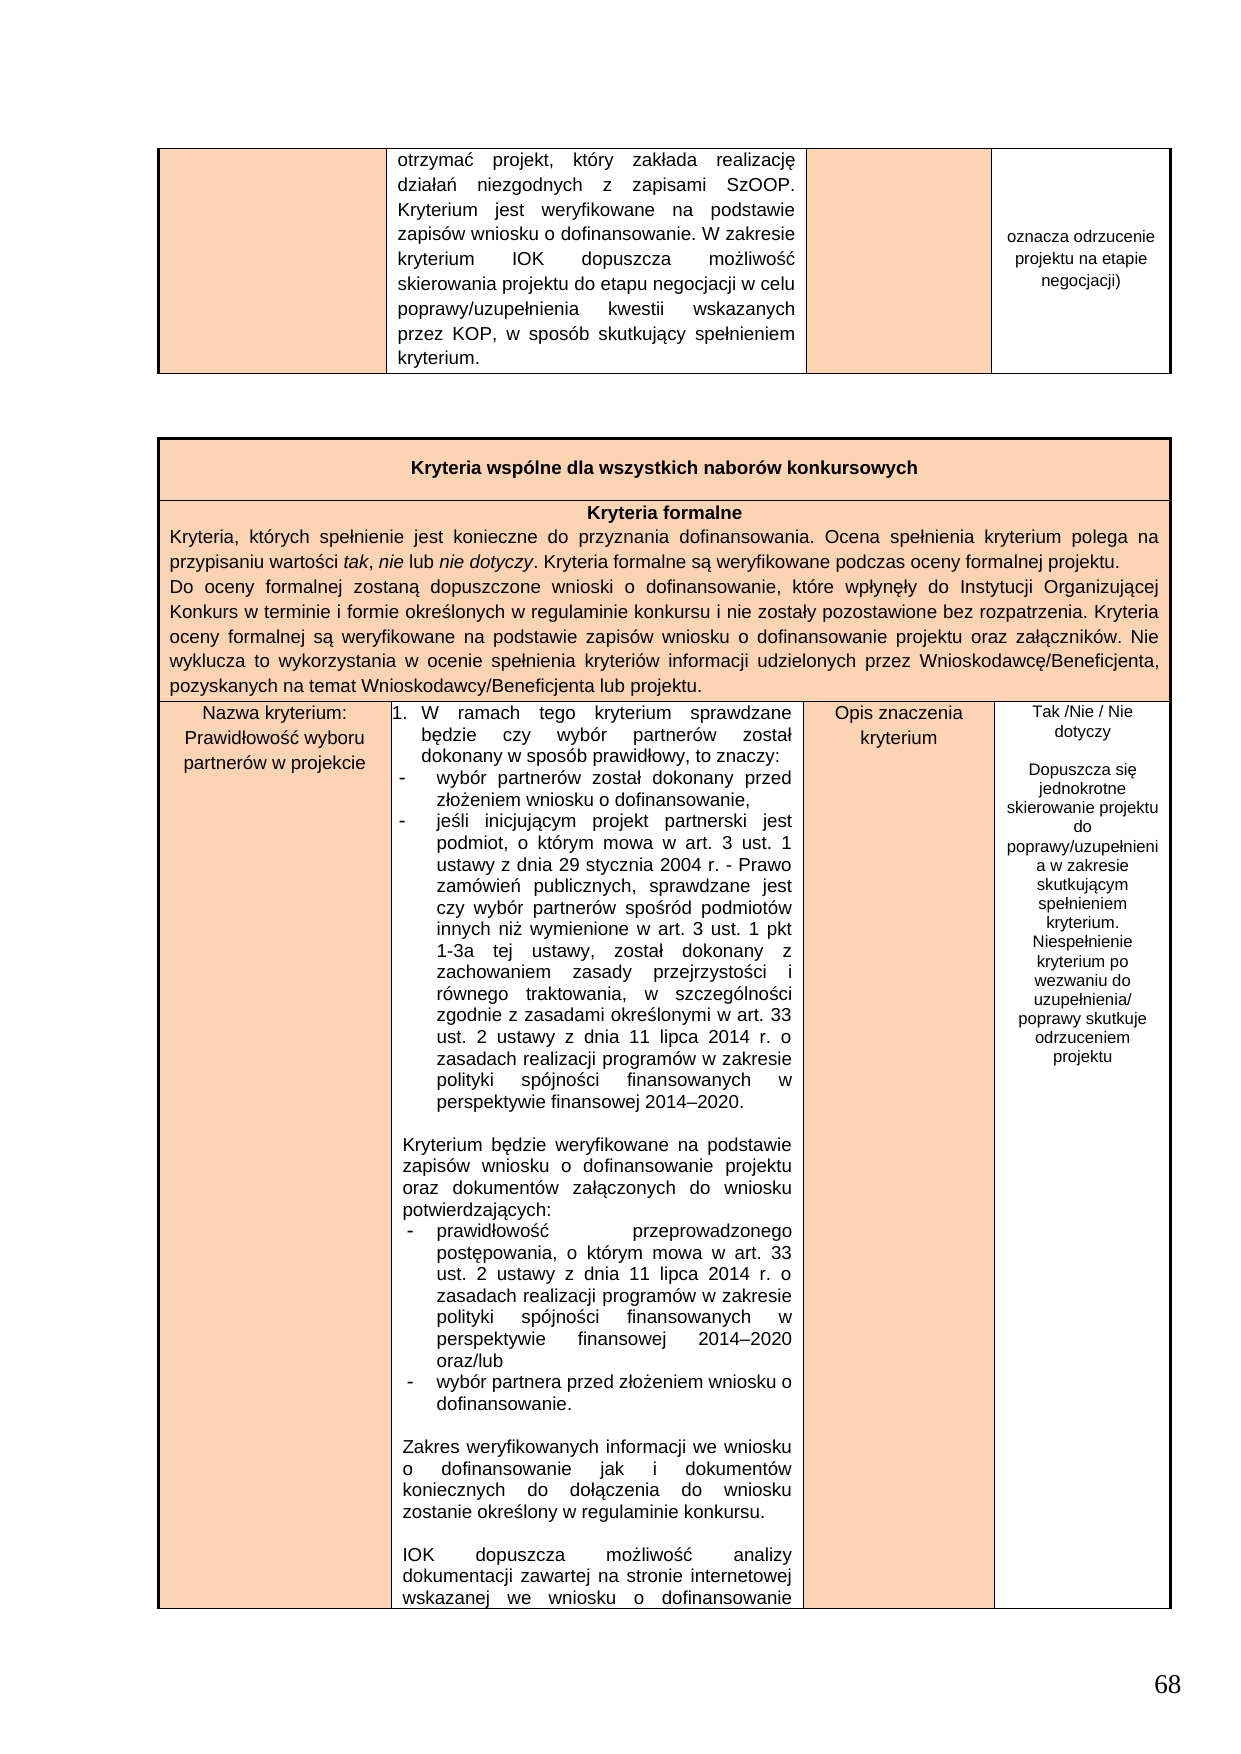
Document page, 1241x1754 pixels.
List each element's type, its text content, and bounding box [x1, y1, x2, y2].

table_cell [804, 702, 994, 1608]
table_cell Kryteria formalne Kryteria, których spełnienie jest konieczne do przyznania dofinansowania. Ocena spełnienia kryterium polega na przypisaniu wartości tak, nie lub nie dotyczy. Kryteria formalne są weryfikowane podczas oceny formalnej projektu. Do oceny formalnej zostaną dopuszczone wnioski o dofinansowanie, które wpłynęły do Instytucji Organizującej Konkurs w terminie i formie określonych w regulaminie konkursu i nie zostały pozostawione bez rozpatrzenia. Kryteria oceny formalnej są weryfikowane na podstawie zapisów wniosku o dofinansowanie projektu oraz załączników. Nie wyklucza to wykorzystania w ocenie spełnienia kryteriów informacji udzielonych przez Wnioskodawcę/Beneficjenta, pozyskanych na temat Wnioskodawcy/Beneficjenta lub projektu. [160, 501, 1169, 701]
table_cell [992, 149, 1169, 373]
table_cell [807, 149, 991, 373]
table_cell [392, 702, 803, 1608]
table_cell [387, 149, 806, 373]
table_header Kryteria wspólne dla wszystkich naborów konkursowych [160, 440, 1169, 500]
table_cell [995, 702, 1169, 1608]
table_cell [160, 149, 386, 373]
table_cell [160, 702, 391, 1608]
